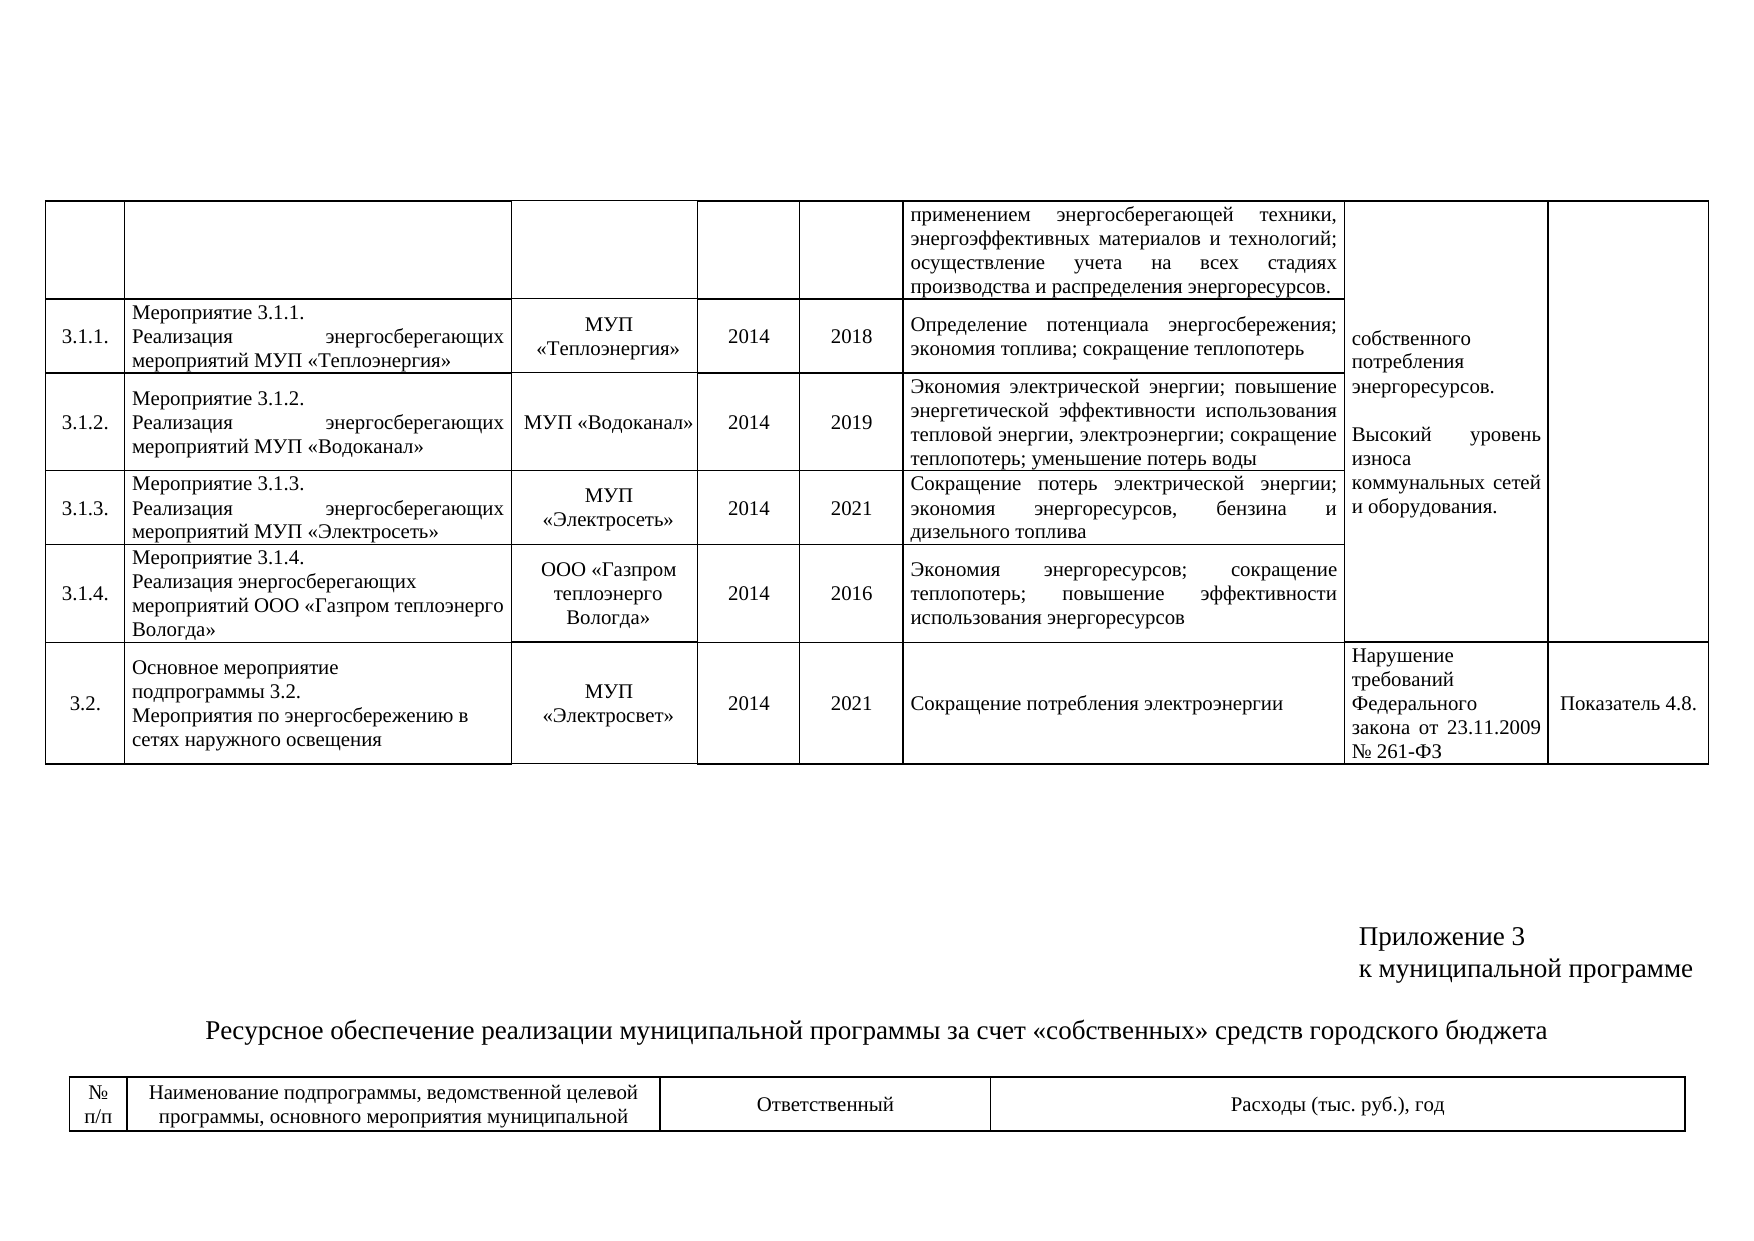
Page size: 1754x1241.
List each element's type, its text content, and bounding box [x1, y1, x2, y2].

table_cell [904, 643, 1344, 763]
text к муниципальной программе [1358, 952, 1695, 983]
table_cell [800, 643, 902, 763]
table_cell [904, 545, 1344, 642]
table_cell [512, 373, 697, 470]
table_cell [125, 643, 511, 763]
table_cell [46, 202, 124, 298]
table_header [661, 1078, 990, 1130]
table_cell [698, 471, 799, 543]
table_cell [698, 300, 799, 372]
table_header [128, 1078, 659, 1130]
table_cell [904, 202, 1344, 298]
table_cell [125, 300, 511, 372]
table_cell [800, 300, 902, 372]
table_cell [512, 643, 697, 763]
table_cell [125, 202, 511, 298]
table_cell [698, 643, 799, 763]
text Ресурсное обеспечение реализации муниципальной программы за счет «собственных» средств городского бюджета [59, 1014, 1695, 1045]
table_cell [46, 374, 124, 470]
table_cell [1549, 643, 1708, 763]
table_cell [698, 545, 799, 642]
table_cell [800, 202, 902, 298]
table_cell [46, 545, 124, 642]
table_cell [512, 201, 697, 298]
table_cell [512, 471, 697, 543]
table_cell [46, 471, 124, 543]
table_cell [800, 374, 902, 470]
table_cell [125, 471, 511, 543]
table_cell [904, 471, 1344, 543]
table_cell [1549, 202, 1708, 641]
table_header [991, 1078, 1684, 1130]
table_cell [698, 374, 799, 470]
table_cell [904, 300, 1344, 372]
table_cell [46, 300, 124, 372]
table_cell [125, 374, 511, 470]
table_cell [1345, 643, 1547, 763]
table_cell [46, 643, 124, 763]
text Приложение 3 [1285, 921, 1695, 952]
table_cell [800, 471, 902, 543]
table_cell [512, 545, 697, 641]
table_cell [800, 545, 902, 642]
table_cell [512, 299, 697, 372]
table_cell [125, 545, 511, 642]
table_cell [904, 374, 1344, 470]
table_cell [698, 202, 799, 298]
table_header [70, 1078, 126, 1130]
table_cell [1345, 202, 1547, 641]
